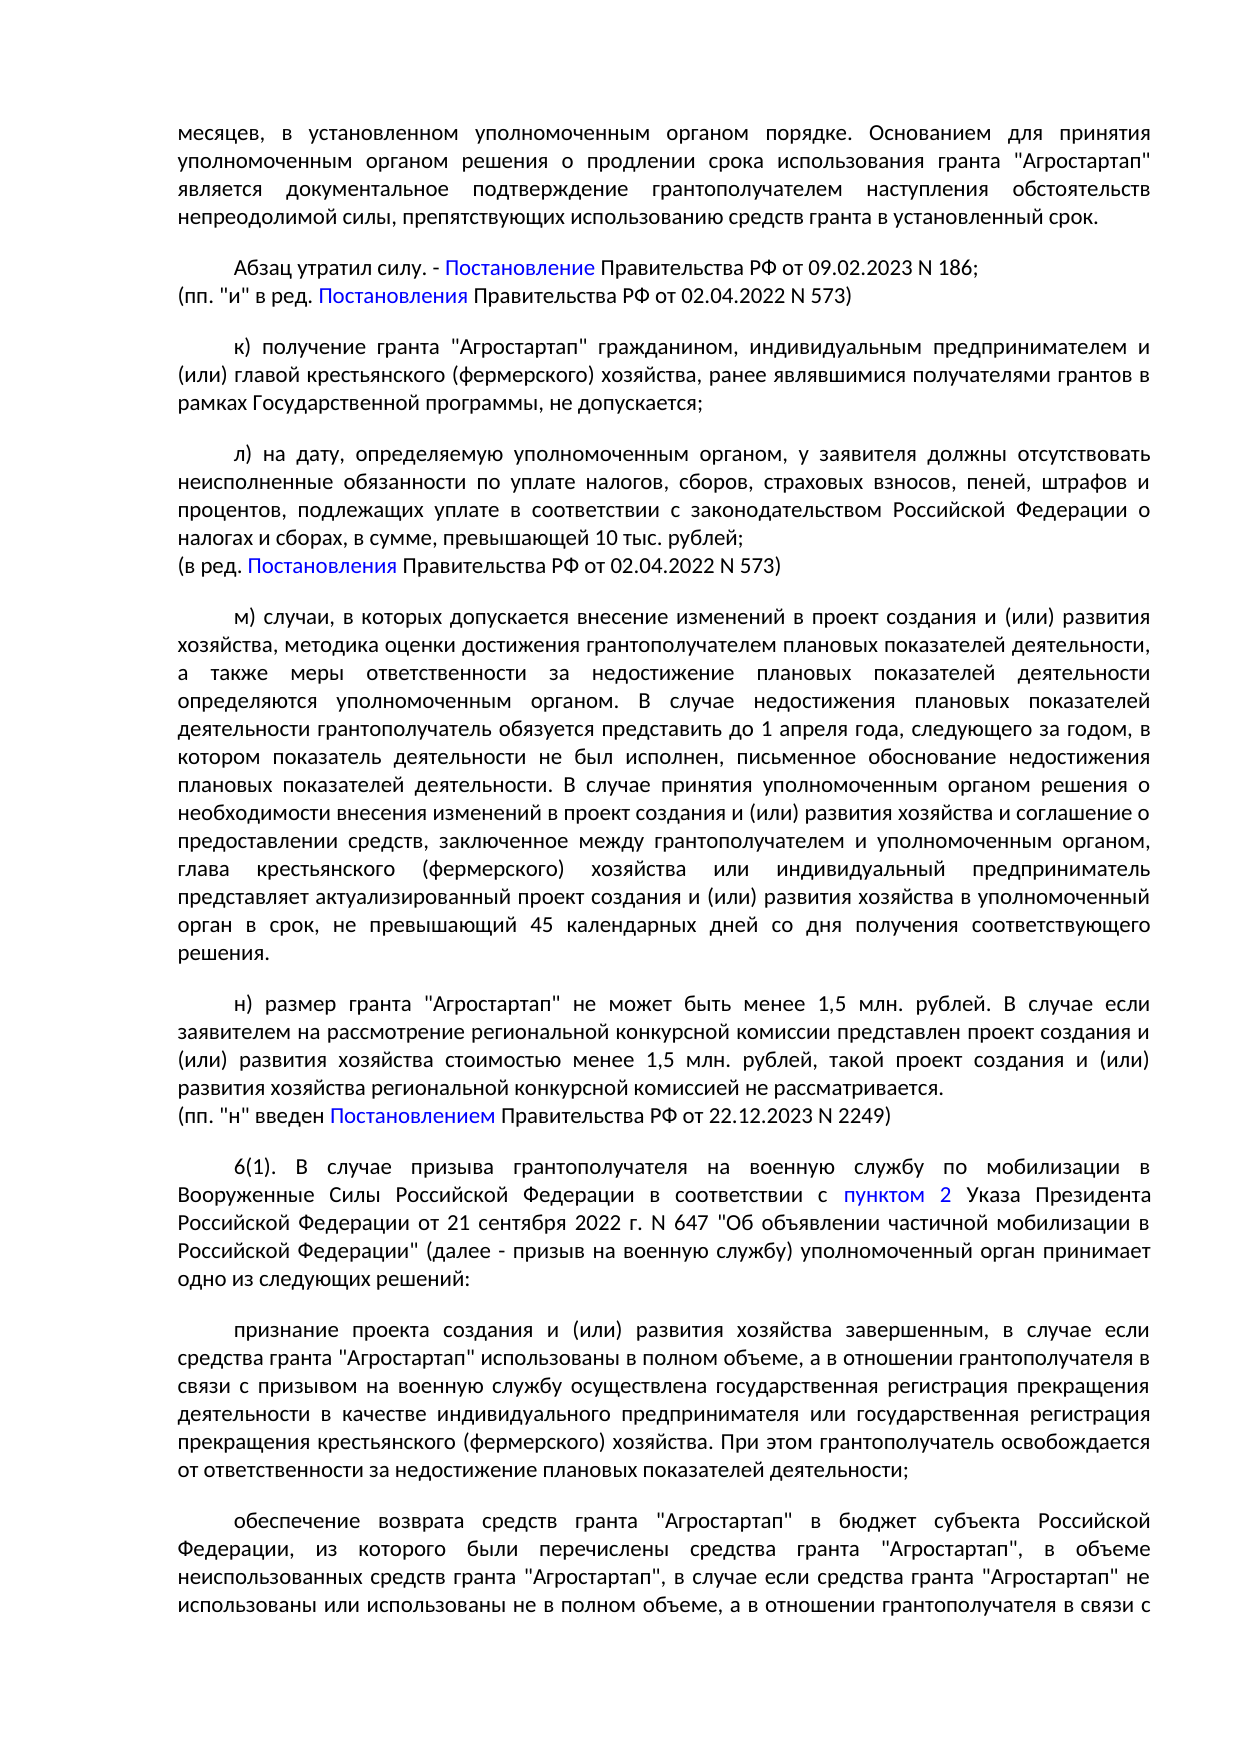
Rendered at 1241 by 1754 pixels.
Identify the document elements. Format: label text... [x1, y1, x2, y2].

text н) размер гранта "Агростартап" не может быть менее 1,5 млн. рублей. В случае если заявителем на рассмотрение региональной конкурсной комиссии представлен проект создания и (или) развития хозяйства стоимостью менее 1,5 млн. рублей, такой проект создания и (или) развития хозяйства региональной конкурсной комиссией не рассматривается. [177, 989, 1152, 1101]
text л) на дату, определяемую уполномоченным органом, у заявителя должны отсутствовать неисполненные обязанности по уплате налогов, сборов, страховых взносов, пеней, штрафов и процентов, подлежащих уплате в соответствии с законодательством Российской Федерации о налогах и сборах, в сумме, превышающей 10 тыс. рублей; [177, 439, 1152, 551]
text (в ред. Постановления Правительства РФ от 02.04.2022 N 573) [177, 551, 1152, 579]
text (пп. "н" введен Постановлением Правительства РФ от 22.12.2023 N 2249) [177, 1101, 1152, 1129]
text (пп. "и" в ред. Постановления Правительства РФ от 02.04.2022 N 573) [177, 281, 1152, 309]
text Абзац утратил силу. - Постановление Правительства РФ от 09.02.2023 N 186; [177, 253, 1152, 281]
text 6(1). В случае призыва грантополучателя на военную службу по мобилизации в Вооруженные Силы Российской Федерации в соответствии с пунктом 2 Указа Президента Российской Федерации от 21 сентября 2022 г. N 647 "Об объявлении частичной мобилизации в Российской Федерации" (далее - призыв на военную службу) уполномоченный орган принимает одно из следующих решений: [177, 1152, 1152, 1292]
text к) получение гранта "Агростартап" гражданином, индивидуальным предпринимателем и (или) главой крестьянского (фермерского) хозяйства, ранее являвшимися получателями грантов в рамках Государственной программы, не допускается; [177, 332, 1152, 416]
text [177, 1506, 1152, 1618]
text признание проекта создания и (или) развития хозяйства завершенным, в случае если средства гранта "Агростартап" использованы в полном объеме, а в отношении грантополучателя в связи с призывом на военную службу осуществлена государственная регистрация прекращения деятельности в качестве индивидуального предпринимателя или государственная регистрация прекращения крестьянского (фермерского) хозяйства. При этом грантополучатель освобождается от ответственности за недостижение плановых показателей деятельности; [177, 1315, 1152, 1483]
text м) случаи, в которых допускается внесение изменений в проект создания и (или) развития хозяйства, методика оценки достижения грантополучателем плановых показателей деятельности, а также меры ответственности за недостижение плановых показателей деятельности определяются уполномоченным органом. В случае недостижения плановых показателей деятельности грантополучатель обязуется представить до 1 апреля года, следующего за годом, в котором показатель деятельности не был исполнен, письменное обоснование недостижения плановых показателей деятельности. В случае принятия уполномоченным органом решения о необходимости внесения изменений в проект создания и (или) развития хозяйства и соглашение о предоставлении средств, заключенное между грантополучателем и уполномоченным органом, глава крестьянского (фермерского) хозяйства или индивидуальный предприниматель представляет актуализированный проект создания и (или) развития хозяйства в уполномоченный орган в срок, не превышающий 45 календарных дней со дня получения соответствующего решения. [177, 602, 1152, 966]
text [177, 118, 1152, 230]
